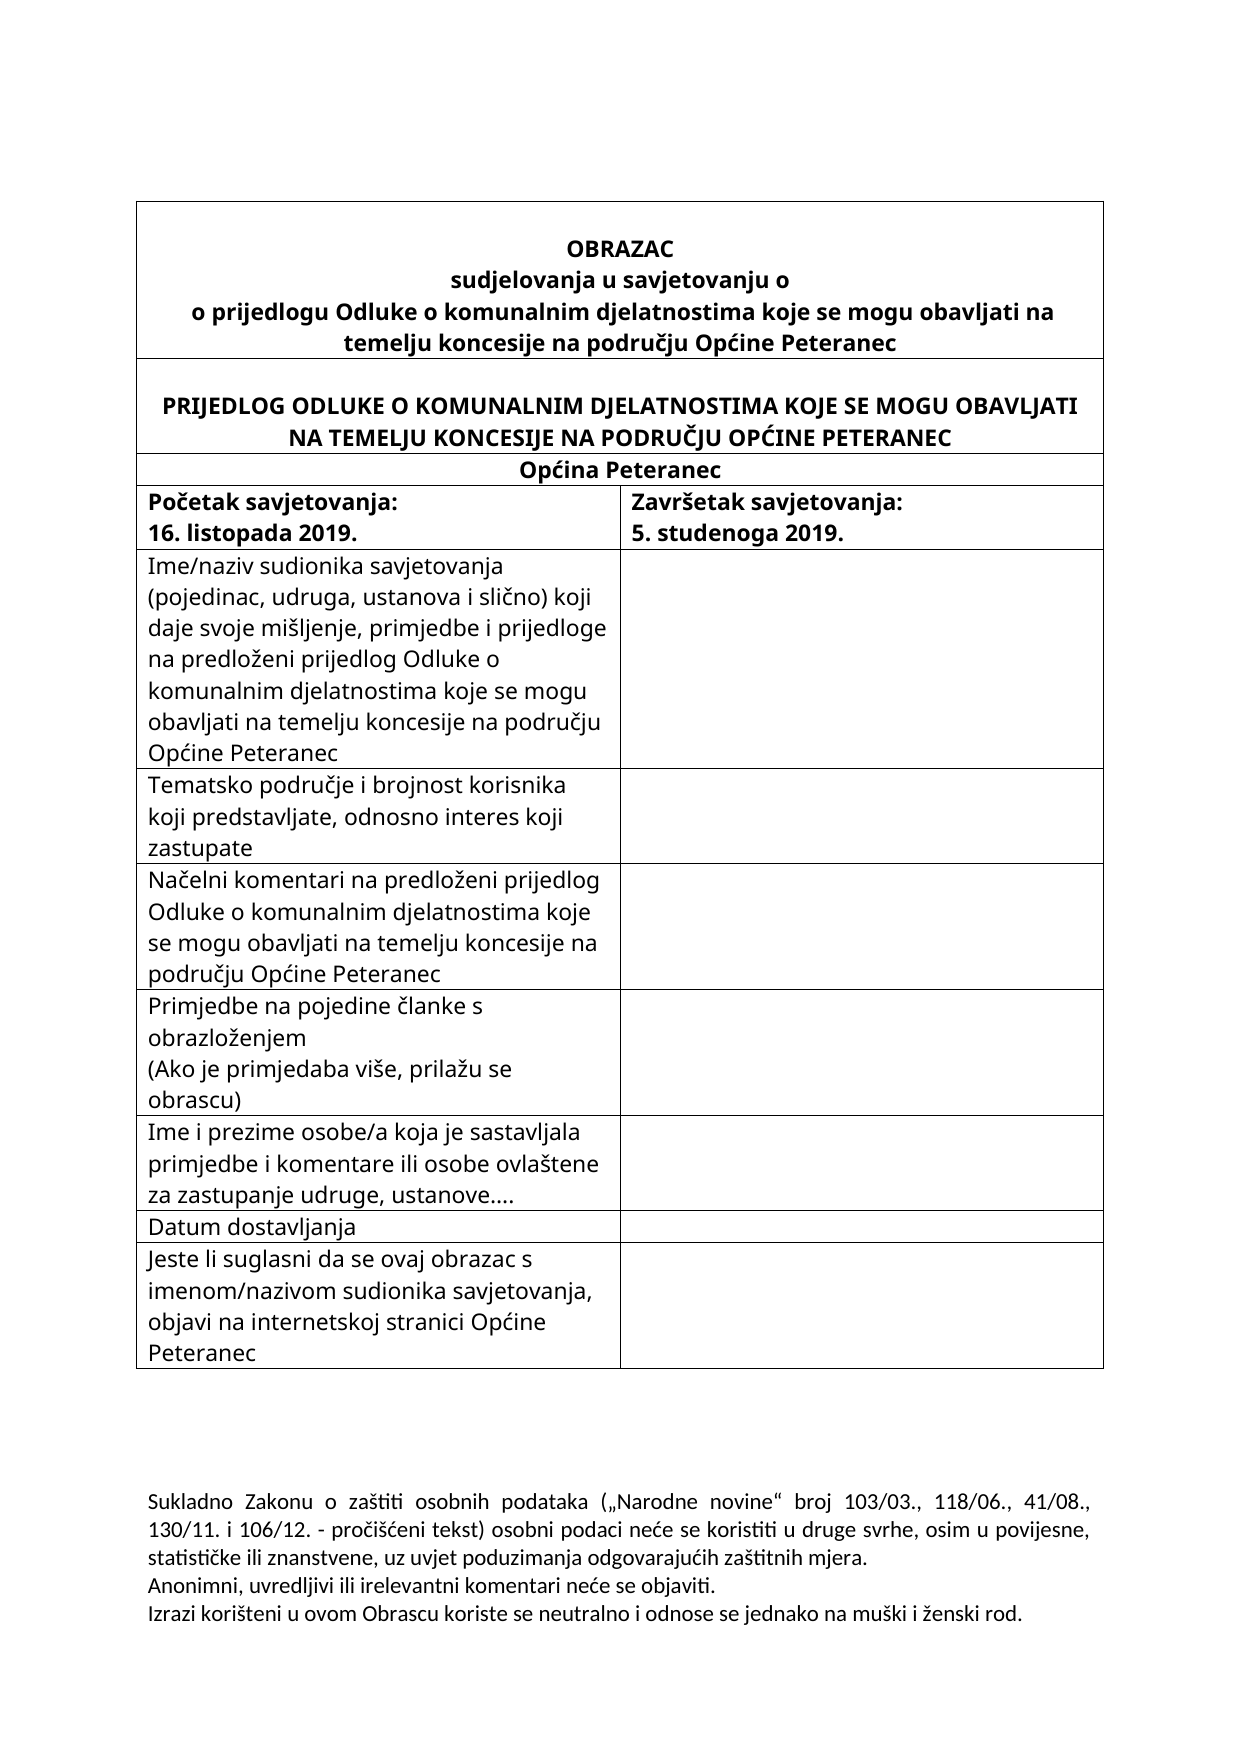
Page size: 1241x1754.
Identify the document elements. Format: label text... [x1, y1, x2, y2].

table_cell Ime i prezime osobe/a koja je sastavljala primjedbe i komentare ili osobe ovlaštene za zastupanje udruge, ustanove…. [137, 1116, 620, 1210]
table_cell Primjedbe na pojedine članke s obrazloženjem (Ako je primjedaba više, prilažu se obrascu) [137, 990, 620, 1115]
table_cell Općina Peteranec [137, 454, 1103, 485]
table_cell [621, 990, 1103, 1115]
table_cell PRIJEDLOG ODLUKE O KOMUNALNIM DJELATNOSTIMA KOJE SE MOGU OBAVLJATI NA TEMELJU KONCESIJE NA PODRUČJU OPĆINE PETERANEC [137, 359, 1103, 453]
table_cell [621, 1243, 1103, 1368]
table_cell Datum dostavljanja [137, 1211, 620, 1242]
table_cell Tematsko područje i brojnost korisnika koji predstavljate, odnosno interes koji zastupate [137, 769, 620, 863]
table_cell [621, 864, 1103, 989]
table_cell [621, 769, 1103, 863]
table_header OBRAZAC sudjelovanja u savjetovanju o o prijedlogu Odluke o komunalnim djelatnostima koje se mogu obavljati na temelju koncesije na području Općine Peteranec [137, 202, 1103, 358]
table_cell Završetak savjetovanja: 5. studenoga 2019. [621, 486, 1103, 548]
table_cell [621, 1116, 1103, 1210]
table_cell Početak savjetovanja: 16. listopada 2019. [137, 486, 620, 548]
table_cell Ime/naziv sudionika savjetovanja (pojedinac, udruga, ustanova i slično) koji daje svoje mišljenje, primjedbe i prijedloge na predloženi prijedlog Odluke o komunalnim djelatnostima koje se mogu obavljati na temelju koncesije na području Općine Peteranec [137, 550, 620, 768]
table_cell Načelni komentari na predloženi prijedlog Odluke o komunalnim djelatnostima koje se mogu obavljati na temelju koncesije na području Općine Peteranec [137, 864, 620, 989]
table_cell Jeste li suglasni da se ovaj obrazac s imenom/nazivom sudionika savjetovanja, objavi na internetskoj stranici Općine Peteranec [137, 1243, 620, 1368]
table_cell [621, 1211, 1103, 1242]
table_cell [621, 550, 1103, 768]
